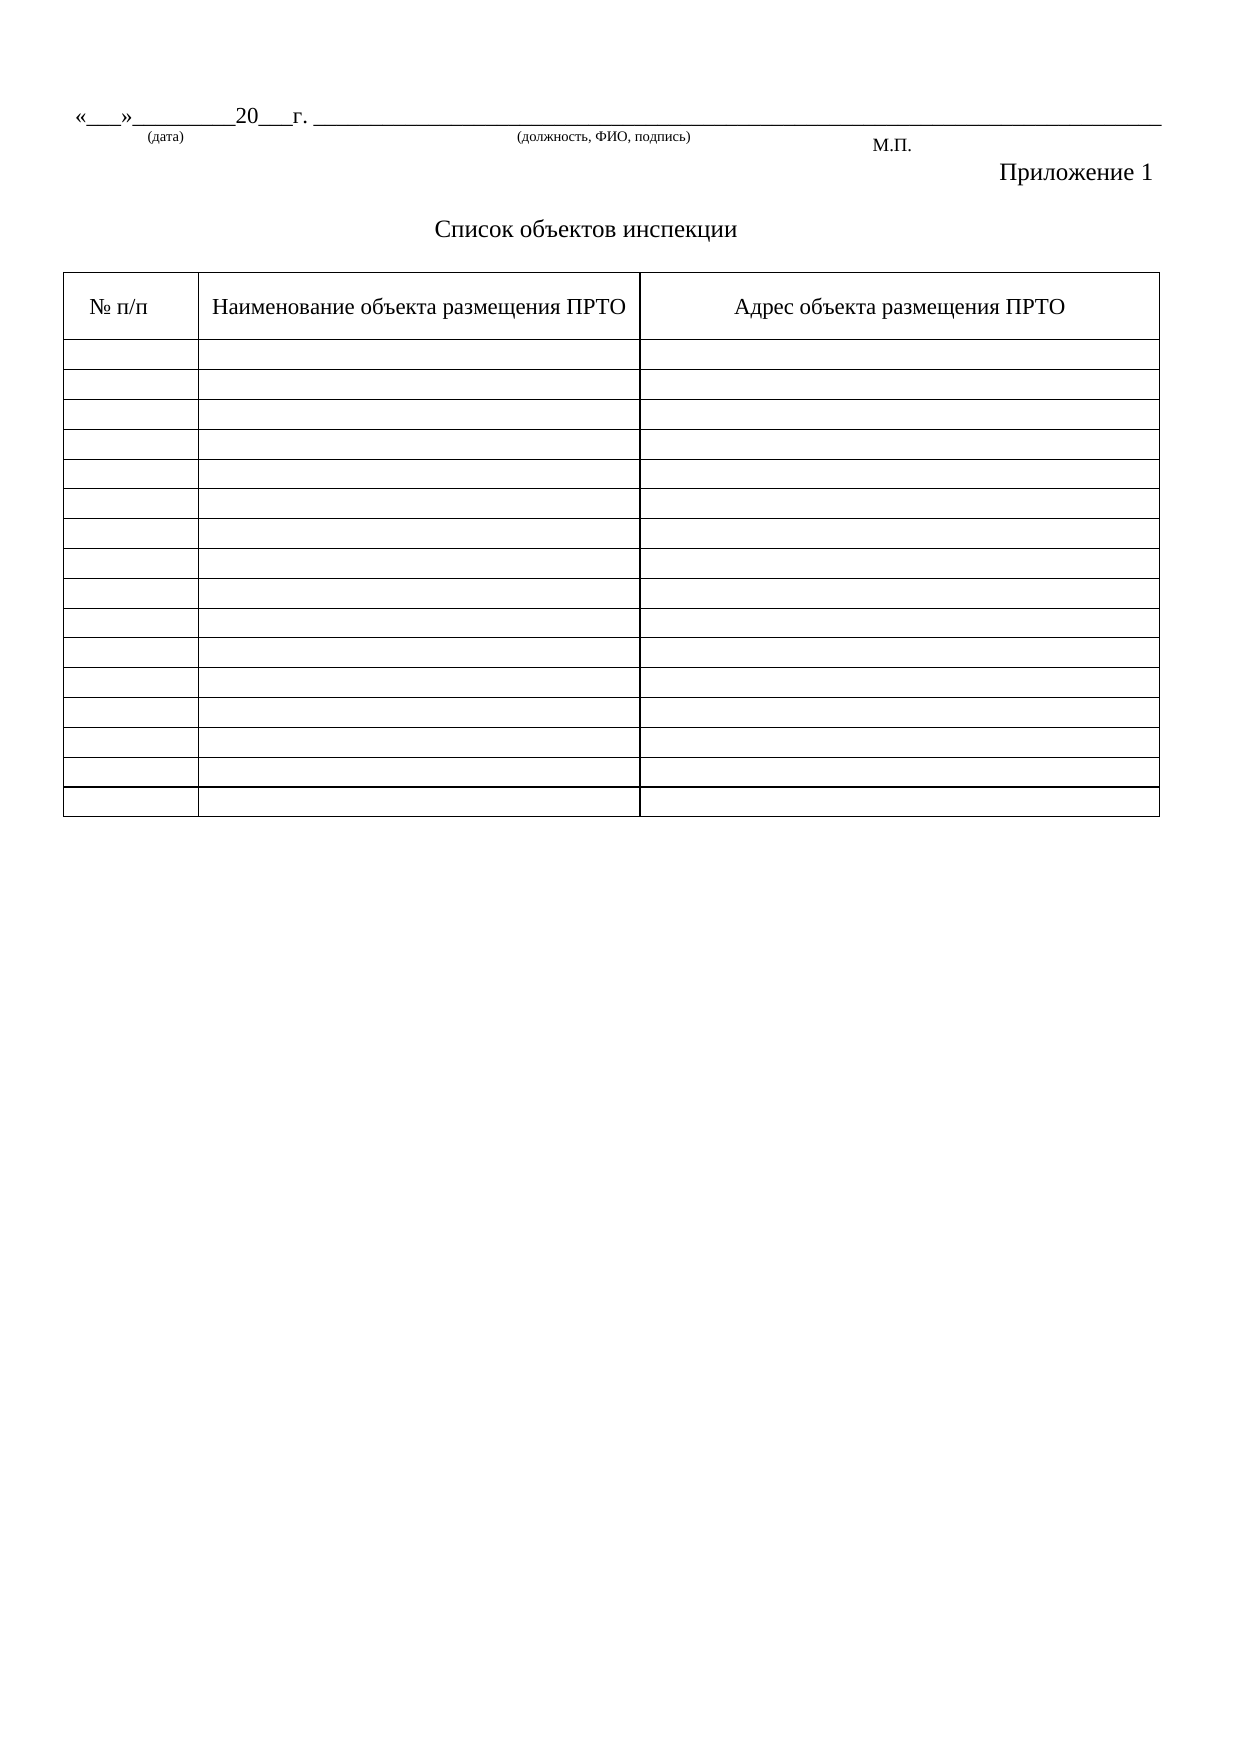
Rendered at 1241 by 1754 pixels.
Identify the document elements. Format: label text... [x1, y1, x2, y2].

table_cell [199, 788, 639, 816]
table_cell [64, 579, 198, 607]
table_cell [199, 460, 639, 488]
table_cell [64, 698, 198, 727]
table_header № п/п [64, 273, 198, 339]
table_cell [641, 579, 1159, 607]
table_cell [199, 609, 639, 637]
table_cell [64, 609, 198, 637]
table_cell [641, 519, 1159, 548]
table_cell [641, 638, 1159, 667]
table_header Адрес объекта размещения ПРТО [641, 273, 1159, 339]
table_cell [641, 728, 1159, 757]
table_cell [64, 460, 198, 488]
table_cell [64, 400, 198, 429]
table_cell [199, 579, 639, 607]
table_cell [199, 698, 639, 727]
table_cell [64, 340, 198, 369]
table_cell [199, 668, 639, 697]
table_cell [199, 340, 639, 369]
table_cell [199, 400, 639, 429]
table_header Наименование объекта размещения ПРТО [199, 273, 639, 339]
table_cell [641, 668, 1159, 697]
table_cell [64, 728, 198, 757]
table_cell [641, 758, 1159, 786]
table_cell [641, 609, 1159, 637]
table_cell [64, 549, 198, 578]
table_cell [199, 519, 639, 548]
table_cell [64, 758, 198, 786]
table_cell [64, 519, 198, 548]
table_cell [64, 489, 198, 518]
table_cell [199, 489, 639, 518]
table_cell [64, 668, 198, 697]
table_cell [641, 788, 1159, 816]
table_cell [641, 549, 1159, 578]
table_cell [64, 430, 198, 458]
table_cell [199, 549, 639, 578]
table_cell [641, 400, 1159, 429]
table_cell [199, 370, 639, 399]
table_cell [64, 788, 198, 816]
table_cell [64, 638, 198, 667]
table_cell [641, 460, 1159, 488]
text Список объектов инспекции [75, 214, 1096, 243]
table_cell [199, 430, 639, 458]
text «___»_________20___г. __________________________________________________________________________ [75, 102, 1165, 128]
text Приложение 1 [75, 157, 1153, 186]
table_cell [199, 728, 639, 757]
table_cell [199, 638, 639, 667]
table_cell [641, 698, 1159, 727]
table_cell [64, 370, 198, 399]
table_cell [641, 489, 1159, 518]
table_cell [641, 430, 1159, 458]
table_cell [641, 340, 1159, 369]
text (дата) (должность, ФИО, подпись) М.П. [75, 128, 1165, 157]
table_cell [199, 758, 639, 786]
table_cell [641, 370, 1159, 399]
